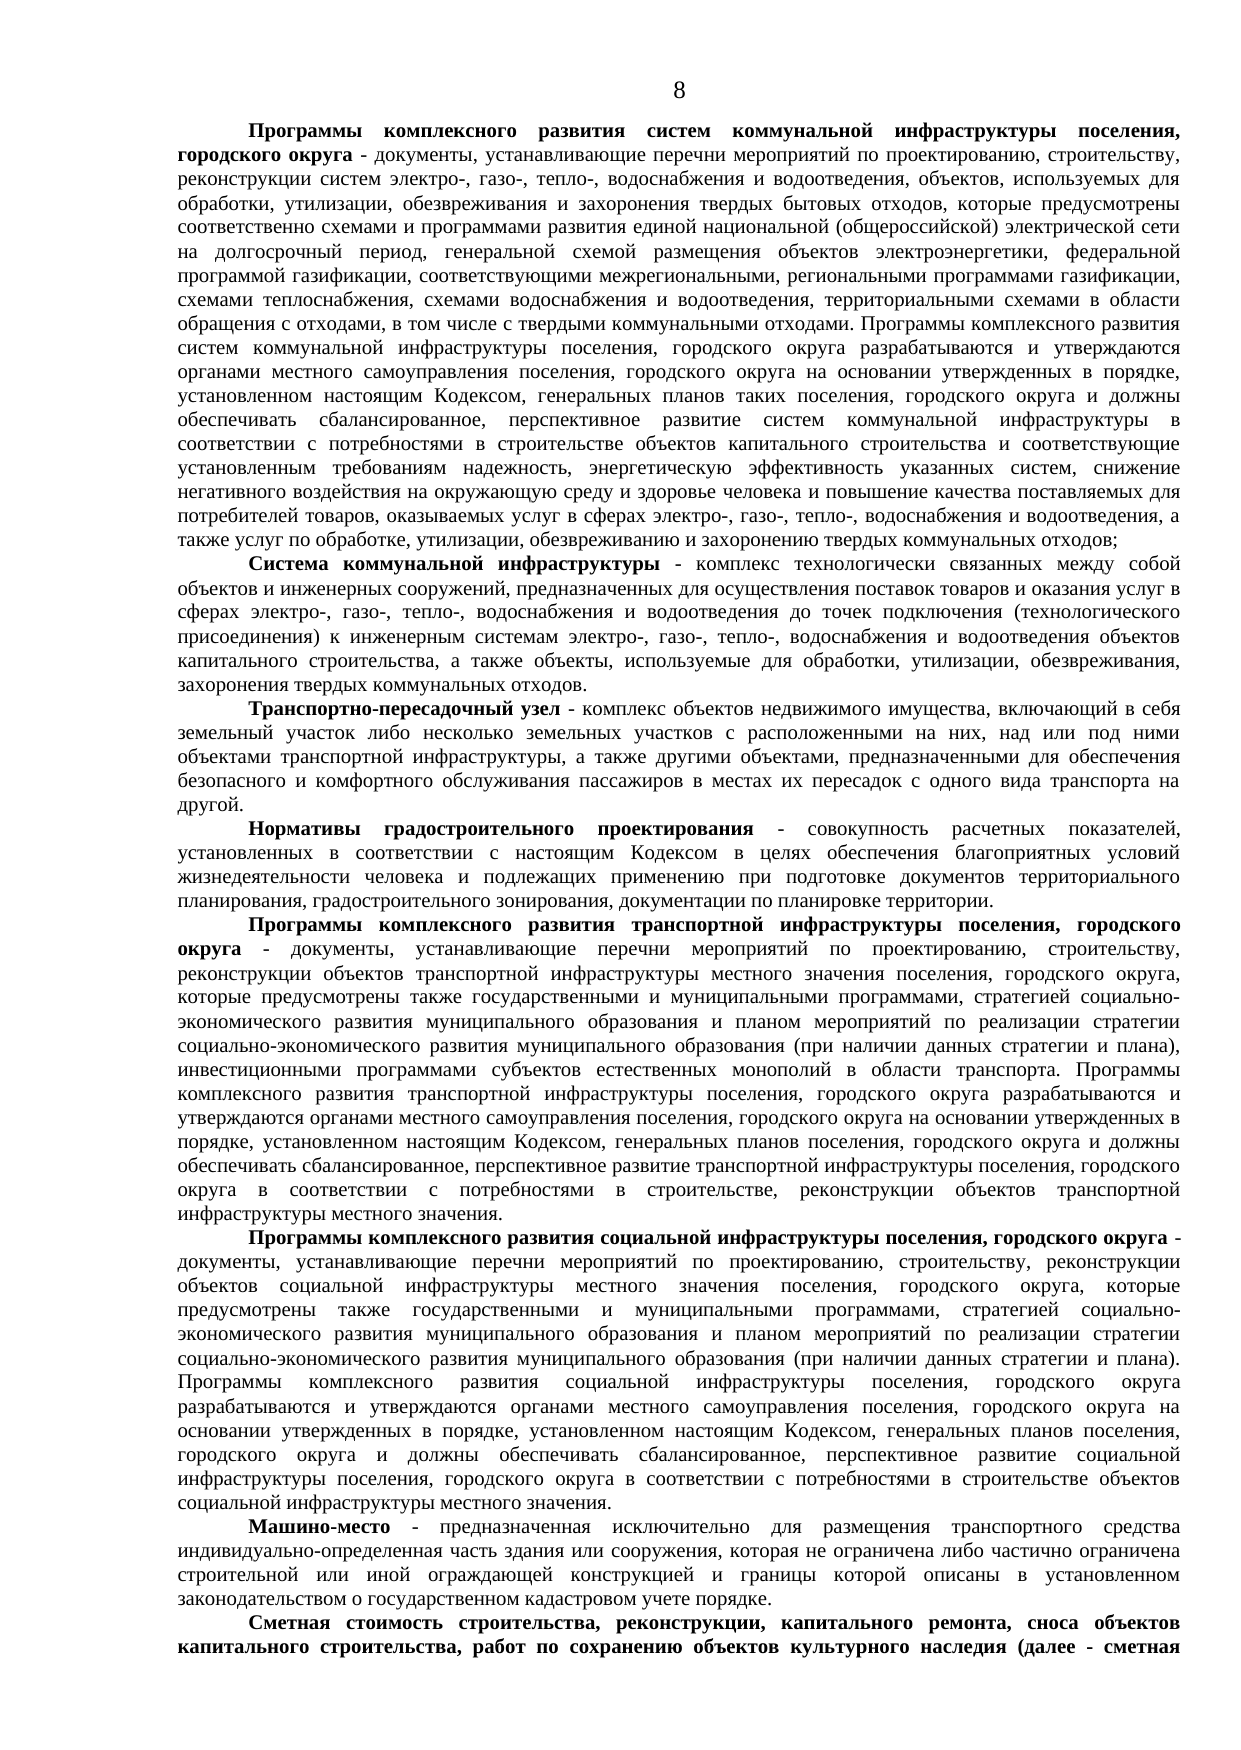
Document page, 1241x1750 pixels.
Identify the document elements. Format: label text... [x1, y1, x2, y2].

text Система коммунальной инфраструктуры - комплекс технологически связанных между собой объектов и инженерных сооружений, предназначенных для осуществления поставок товаров и оказания услуг в сферах электро-, газо-, тепло-, водоснабжения и водоотведения до точек подключения (технологического присоединения) к инженерным системам электро-, газо-, тепло-, водоснабжения и водоотведения объектов капитального строительства, а также объекты, используемые для обработки, утилизации, обезвреживания, захоронения твердых коммунальных отходов. [177, 551, 1181, 696]
text Машино-место - предназначенная исключительно для размещения транспортного средства индивидуально-определенная часть здания или сооружения, которая не ограничена либо частично ограничена строительной или иной ограждающей конструкцией и границы которой описаны в установленном законодательством о государственном кадастровом учете порядке. [177, 1514, 1181, 1610]
text Транспортно-пересадочный узел - комплекс объектов недвижимого имущества, включающий в себя земельный участок либо несколько земельных участков с расположенными на них, над или под ними объектами транспортной инфраструктуры, а также другими объектами, предназначенными для обеспечения безопасного и комфортного обслуживания пассажиров в местах их пересадок с одного вида транспорта на другой. [177, 696, 1181, 816]
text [177, 1610, 1181, 1658]
text Программы комплексного развития социальной инфраструктуры поселения, городского округа - документы, устанавливающие перечни мероприятий по проектированию, строительству, реконструкции объектов социальной инфраструктуры местного значения поселения, городского округа, которые предусмотрены также государственными и муниципальными программами, стратегией социально-экономического развития муниципального образования и планом мероприятий по реализации стратегии социально-экономического развития муниципального образования (при наличии данных стратегии и плана). Программы комплексного развития социальной инфраструктуры поселения, городского округа разрабатываются и утверждаются органами местного самоуправления поселения, городского округа на основании утвержденных в порядке, установленном настоящим Кодексом, генеральных планов поселения, городского округа и должны обеспечивать сбалансированное, перспективное развитие социальной инфраструктуры поселения, городского округа в соответствии с потребностями в строительстве объектов социальной инфраструктуры местного значения. [177, 1225, 1181, 1514]
text Программы комплексного развития систем коммунальной инфраструктуры поселения, городского округа - документы, устанавливающие перечни мероприятий по проектированию, строительству, реконструкции систем электро-, газо-, тепло-, водоснабжения и водоотведения, объектов, используемых для обработки, утилизации, обезвреживания и захоронения твердых бытовых отходов, которые предусмотрены соответственно схемами и программами развития единой национальной (общероссийской) электрической сети на долгосрочный период, генеральной схемой размещения объектов электроэнергетики, федеральной программой газификации, соответствующими межрегиональными, региональными программами газификации, схемами теплоснабжения, схемами водоснабжения и водоотведения, территориальными схемами в области обращения с отходами, в том числе с твердыми коммунальными отходами. Программы комплексного развития систем коммунальной инфраструктуры поселения, городского округа разрабатываются и утверждаются органами местного самоуправления поселения, городского округа на основании утвержденных в порядке, установленном настоящим Кодексом, генеральных планов таких поселения, городского округа и должны обеспечивать сбалансированное, перспективное развитие систем коммунальной инфраструктуры в соответствии с потребностями в строительстве объектов капитального строительства и соответствующие установленным требованиям надежность, энергетическую эффективность указанных систем, снижение негативного воздействия на окружающую среду и здоровье человека и повышение качества поставляемых для потребителей товаров, оказываемых услуг в сферах электро-, газо-, тепло-, водоснабжения и водоотведения, а также услуг по обработке, утилизации, обезвреживанию и захоронению твердых коммунальных отходов; [177, 118, 1181, 551]
text Нормативы градостроительного проектирования - совокупность расчетных показателей, установленных в соответствии с настоящим Кодексом в целях обеспечения благоприятных условий жизнедеятельности человека и подлежащих применению при подготовке документов территориального планирования, градостроительного зонирования, документации по планировке территории. [177, 816, 1181, 912]
text Программы комплексного развития транспортной инфраструктуры поселения, городского округа - документы, устанавливающие перечни мероприятий по проектированию, строительству, реконструкции объектов транспортной инфраструктуры местного значения поселения, городского округа, которые предусмотрены также государственными и муниципальными программами, стратегией социально-экономического развития муниципального образования и планом мероприятий по реализации стратегии социально-экономического развития муниципального образования (при наличии данных стратегии и плана), инвестиционными программами субъектов естественных монополий в области транспорта. Программы комплексного развития транспортной инфраструктуры поселения, городского округа разрабатываются и утверждаются органами местного самоуправления поселения, городского округа на основании утвержденных в порядке, установленном настоящим Кодексом, генеральных планов поселения, городского округа и должны обеспечивать сбалансированное, перспективное развитие транспортной инфраструктуры поселения, городского округа в соответствии с потребностями в строительстве, реконструкции объектов транспортной инфраструктуры местного значения. [177, 912, 1181, 1225]
